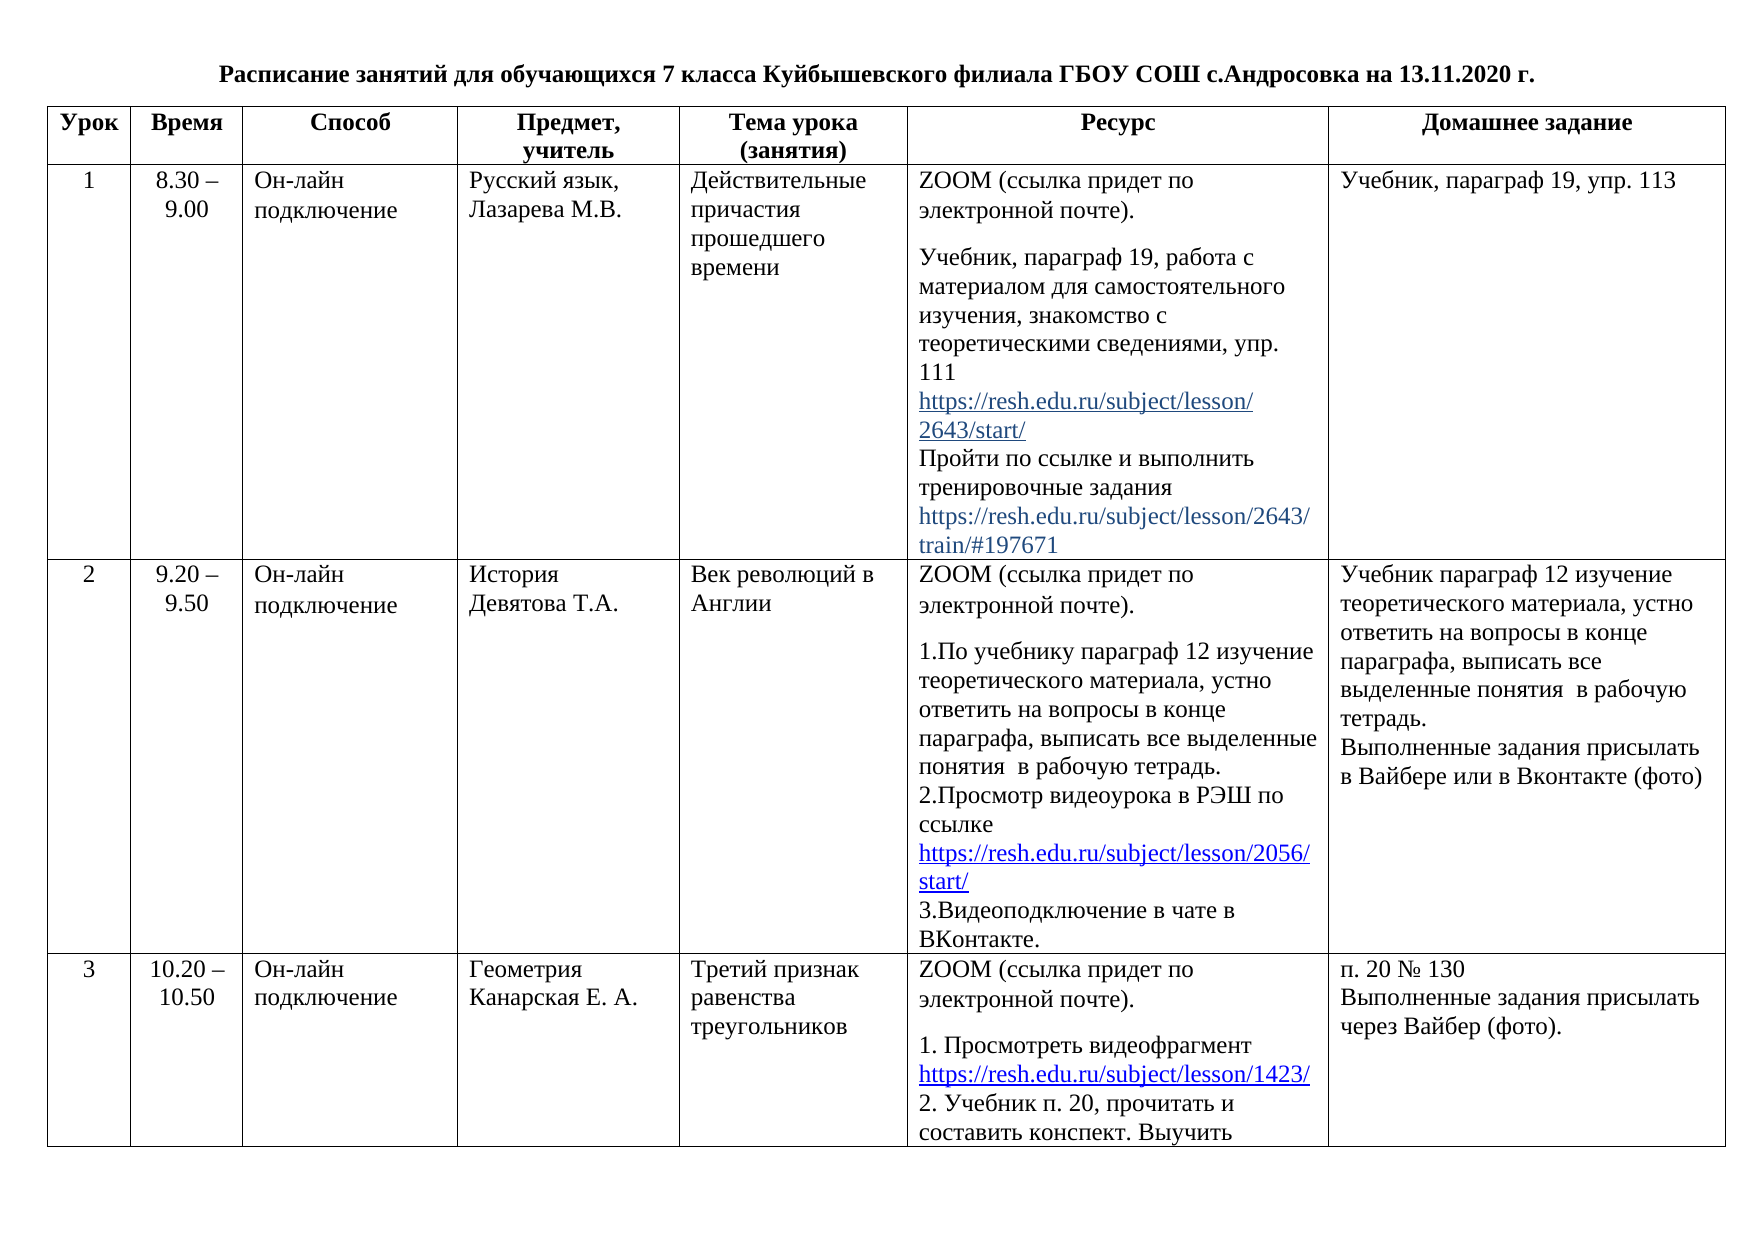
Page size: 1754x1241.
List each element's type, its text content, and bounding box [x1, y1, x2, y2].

table_cell ZOOM (ссылка придет по электронной почте). Учебник, параграф 19, работа с материалом для самостоятельного изучения, знакомство с теоретическими сведениями, упр. 111 https://resh.edu.ru/subject/lesson/2643/start/ Пройти по ссылке и выполнить тренировочные задания https://resh.edu.ru/subject/lesson/2643/train/#197671 [908, 165, 1328, 558]
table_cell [458, 954, 679, 1146]
table_header Тема урока (занятия) [680, 107, 907, 164]
table_cell Учебник параграф 12 изучение теоретического материала, устно ответить на вопросы в конце параграфа, выписать все выделенные понятия в рабочую тетрадь. Выполненные задания присылать в Вайбере или в Вконтакте (фото) [1329, 560, 1725, 953]
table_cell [908, 954, 1328, 1146]
table_cell Он-лайн подключение [243, 560, 457, 953]
table_cell История Девятова Т.А. [458, 560, 679, 953]
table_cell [1329, 954, 1725, 1146]
table_cell Он-лайн подключение [243, 165, 457, 558]
table_cell Он-лайн подключение [243, 954, 457, 1146]
table_cell 3 [48, 954, 130, 1146]
table_cell 1 [48, 165, 130, 558]
table_cell ZOOM (ссылка придет по электронной почте). 1.По учебнику параграф 12 изучение теоретического материала, устно ответить на вопросы в конце параграфа, выписать все выделенные понятия в рабочую тетрадь. 2.Просмотр видеоурока в РЭШ по ссылке https://resh.edu.ru/subject/lesson/2056/start/ 3.Видеоподключение в чате в ВКонтакте. [908, 560, 1328, 953]
table_cell 2 [48, 560, 130, 953]
table_cell Действительные причастия прошедшего времени [680, 165, 907, 558]
table_cell 9.20 – 9.50 [131, 560, 242, 953]
table_header Урок [48, 107, 130, 164]
table_cell Учебник, параграф 19, упр. 113 [1329, 165, 1725, 558]
table_header Время [131, 107, 242, 164]
table_cell 8.30 – 9.00 [131, 165, 242, 558]
table_cell 10.20 – 10.50 [131, 954, 242, 1146]
table_header Предмет, учитель [458, 107, 679, 164]
table_header Ресурс [908, 107, 1328, 164]
text Расписание занятий для обучающихся 7 класса Куйбышевского филиала ГБОУ СОШ с.Андросовка на 13.11.2020 г. [118, 59, 1636, 88]
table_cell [680, 954, 907, 1146]
table_cell Век революций в Англии [680, 560, 907, 953]
table_header Способ [243, 107, 457, 164]
table_cell Русский язык, Лазарева М.В. [458, 165, 679, 558]
table_header Домашнее задание [1329, 107, 1725, 164]
